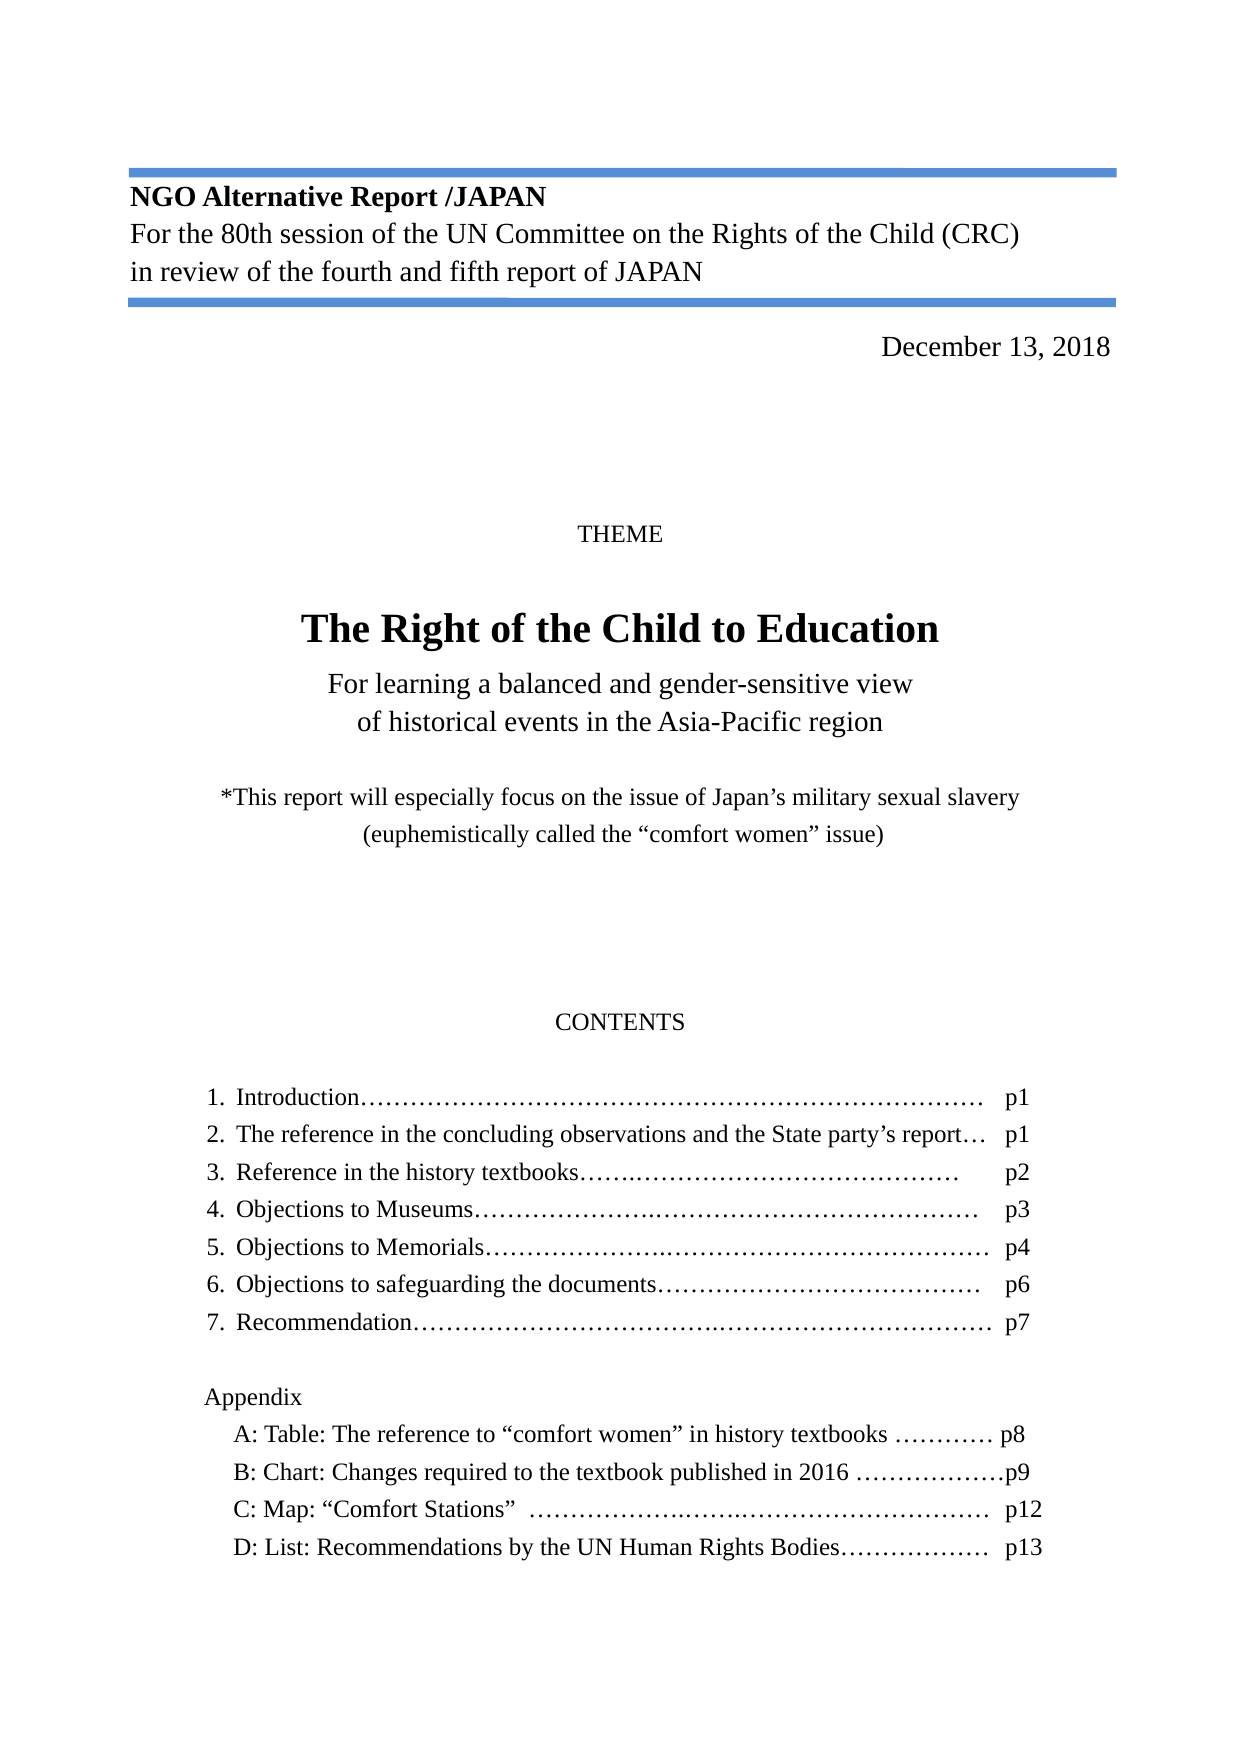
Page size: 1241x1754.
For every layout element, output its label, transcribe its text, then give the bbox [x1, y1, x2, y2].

list Objections to safeguarding the documents………………………………… p6 [206, 1265, 1110, 1302]
list Objections to Museums………………….………………………………… p3 [206, 1190, 1110, 1227]
text *This report will especially focus on the issue of Japan’s military sexual slavery [130, 777, 1110, 815]
list Objections to Memorials………………….………………………………… p4 [206, 1227, 1110, 1265]
text A: Table: The reference to “comfort women” in history textbooks ………… p8 [233, 1415, 1110, 1452]
text B: Chart: Changes required to the textbook published in 2016 ………………p9 [233, 1452, 1110, 1490]
text C: Map: “Comfort Stations” ……………….…….………………………… p12 [233, 1490, 1110, 1527]
list Recommendation……………………………….…………………………… p7 [206, 1302, 1110, 1340]
text For learning a balanced and gender-sensitive view [130, 665, 1110, 702]
text THEME [130, 515, 1110, 552]
text D: List: Recommendations by the UN Human Rights Bodies……………… p13 [233, 1527, 1110, 1565]
list Introduction………………………………………………………………… p1 [206, 1077, 1110, 1115]
text Appendix [130, 1377, 1110, 1415]
text of historical events in the Asia-Pacific region [130, 702, 1110, 740]
list Reference in the history textbooks…….………………………………… p2 [206, 1152, 1110, 1190]
text NGO Alternative Report /JAPAN [130, 178, 1110, 215]
list The reference in the concluding observations and the State party’s report… p1 [206, 1115, 1110, 1152]
text December 13, 2018 [130, 327, 1110, 365]
text (euphemistically called the “comfort women” issue) [130, 815, 1110, 852]
text The Right of the Child to Education [130, 590, 1110, 665]
text For the 80th session of the UN Committee on the Rights of the Child (CRC) [130, 215, 1110, 252]
text CONTENTS [130, 1002, 1110, 1040]
text in review of the fourth and fifth report of JAPAN [130, 252, 1110, 290]
